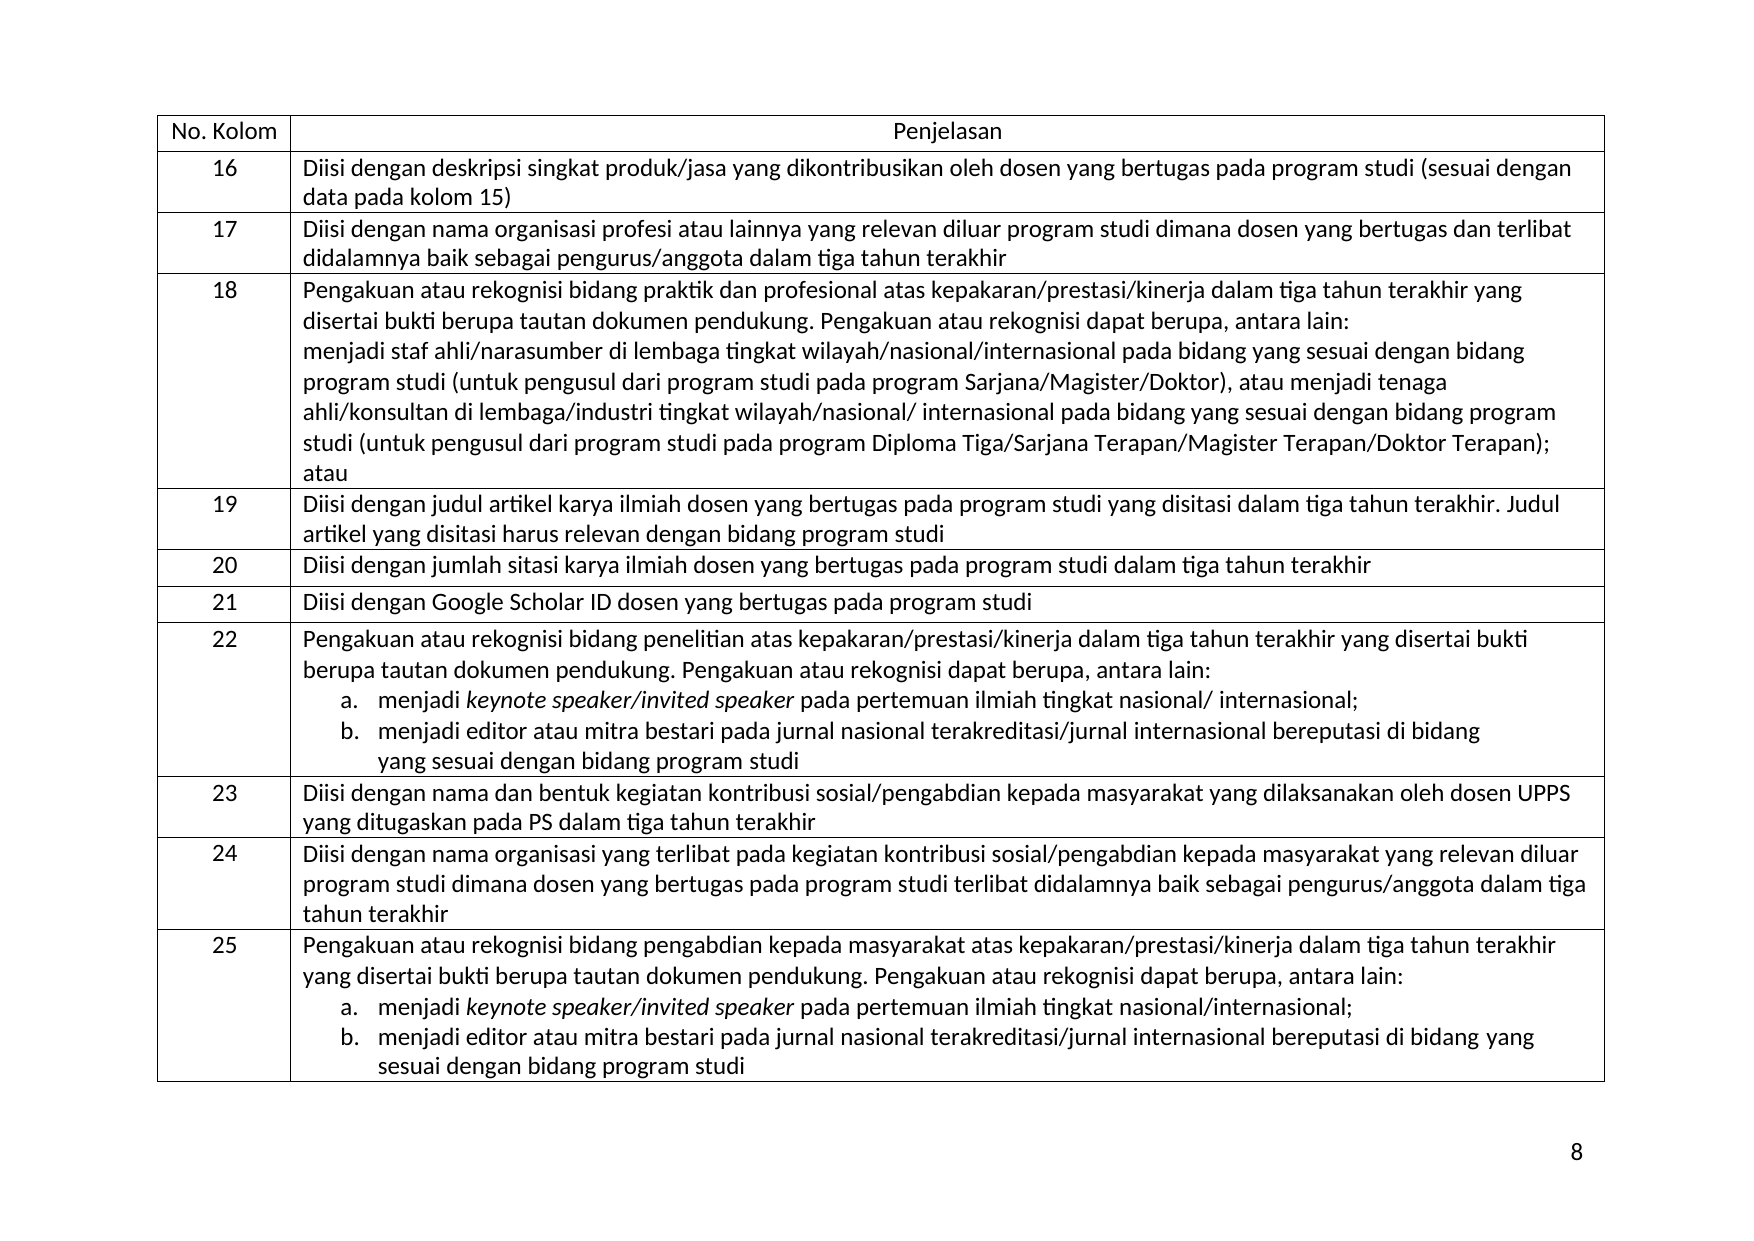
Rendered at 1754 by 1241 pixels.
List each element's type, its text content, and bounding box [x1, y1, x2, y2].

table_cell Pengakuan atau rekognisi bidang penelitian atas kepakaran/prestasi/kinerja dalam tiga tahun terakhir yang disertai bukti berupa tautan dokumen pendukung. Pengakuan atau rekognisi dapat berupa, antara lain: menjadi keynote speaker/invited speaker pada pertemuan ilmiah tingkat nasional/ internasional; menjadi editor atau mitra bestari pada jurnal nasional terakreditasi/jurnal internasional bereputasi di bidang yang sesuai dengan bidang program studi [291, 623, 1604, 776]
table_cell 20 [158, 550, 290, 586]
table_cell Diisi dengan nama organisasi profesi atau lainnya yang relevan diluar program studi dimana dosen yang bertugas dan terlibat didalamnya baik sebagai pengurus/anggota dalam tiga tahun terakhir [291, 213, 1604, 273]
table_cell Pengakuan atau rekognisi bidang pengabdian kepada masyarakat atas kepakaran/prestasi/kinerja dalam tiga tahun terakhir yang disertai bukti berupa tautan dokumen pendukung. Pengakuan atau rekognisi dapat berupa, antara lain: menjadi keynote speaker/invited speaker pada pertemuan ilmiah tingkat nasional/internasional; menjadi editor atau mitra bestari pada jurnal nasional terakreditasi/jurnal internasional bereputasi di bidang yang sesuai dengan bidang program studi [291, 930, 1604, 1081]
table_cell 25 [158, 930, 290, 1081]
table_cell 16 [158, 152, 290, 212]
table_cell Diisi dengan jumlah sitasi karya ilmiah dosen yang bertugas pada program studi dalam tiga tahun terakhir [291, 550, 1604, 586]
table_cell 23 [158, 777, 290, 837]
table_cell 19 [158, 489, 290, 549]
table_cell 21 [158, 587, 290, 622]
table_header No. Kolom [158, 116, 290, 151]
table_cell Pengakuan atau rekognisi bidang praktik dan profesional atas kepakaran/prestasi/kinerja dalam tiga tahun terakhir yang disertai bukti berupa tautan dokumen pendukung. Pengakuan atau rekognisi dapat berupa, antara lain: menjadi staf ahli/narasumber di lembaga tingkat wilayah/nasional/internasional pada bidang yang sesuai dengan bidang program studi (untuk pengusul dari program studi pada program Sarjana/Magister/Doktor), atau menjadi tenaga ahli/konsultan di lembaga/industri tingkat wilayah/nasional/ internasional pada bidang yang sesuai dengan bidang program studi (untuk pengusul dari program studi pada program Diploma Tiga/Sarjana Terapan/Magister Terapan/Doktor Terapan); atau [291, 274, 1604, 488]
table_cell 24 [158, 838, 290, 928]
table_cell Diisi dengan Google Scholar ID dosen yang bertugas pada program studi [291, 587, 1604, 622]
table_cell Diisi dengan judul artikel karya ilmiah dosen yang bertugas pada program studi yang disitasi dalam tiga tahun terakhir. Judul artikel yang disitasi harus relevan dengan bidang program studi [291, 489, 1604, 549]
table_cell 22 [158, 623, 290, 776]
table_cell Diisi dengan deskripsi singkat produk/jasa yang dikontribusikan oleh dosen yang bertugas pada program studi (sesuai dengan data pada kolom 15) [291, 152, 1604, 212]
table_cell 18 [158, 274, 290, 488]
table_header Penjelasan [291, 116, 1604, 151]
table_cell Diisi dengan nama dan bentuk kegiatan kontribusi sosial/pengabdian kepada masyarakat yang dilaksanakan oleh dosen UPPS yang ditugaskan pada PS dalam tiga tahun terakhir [291, 777, 1604, 837]
table_cell 17 [158, 213, 290, 273]
table_cell Diisi dengan nama organisasi yang terlibat pada kegiatan kontribusi sosial/pengabdian kepada masyarakat yang relevan diluar program studi dimana dosen yang bertugas pada program studi terlibat didalamnya baik sebagai pengurus/anggota dalam tiga tahun terakhir [291, 838, 1604, 928]
